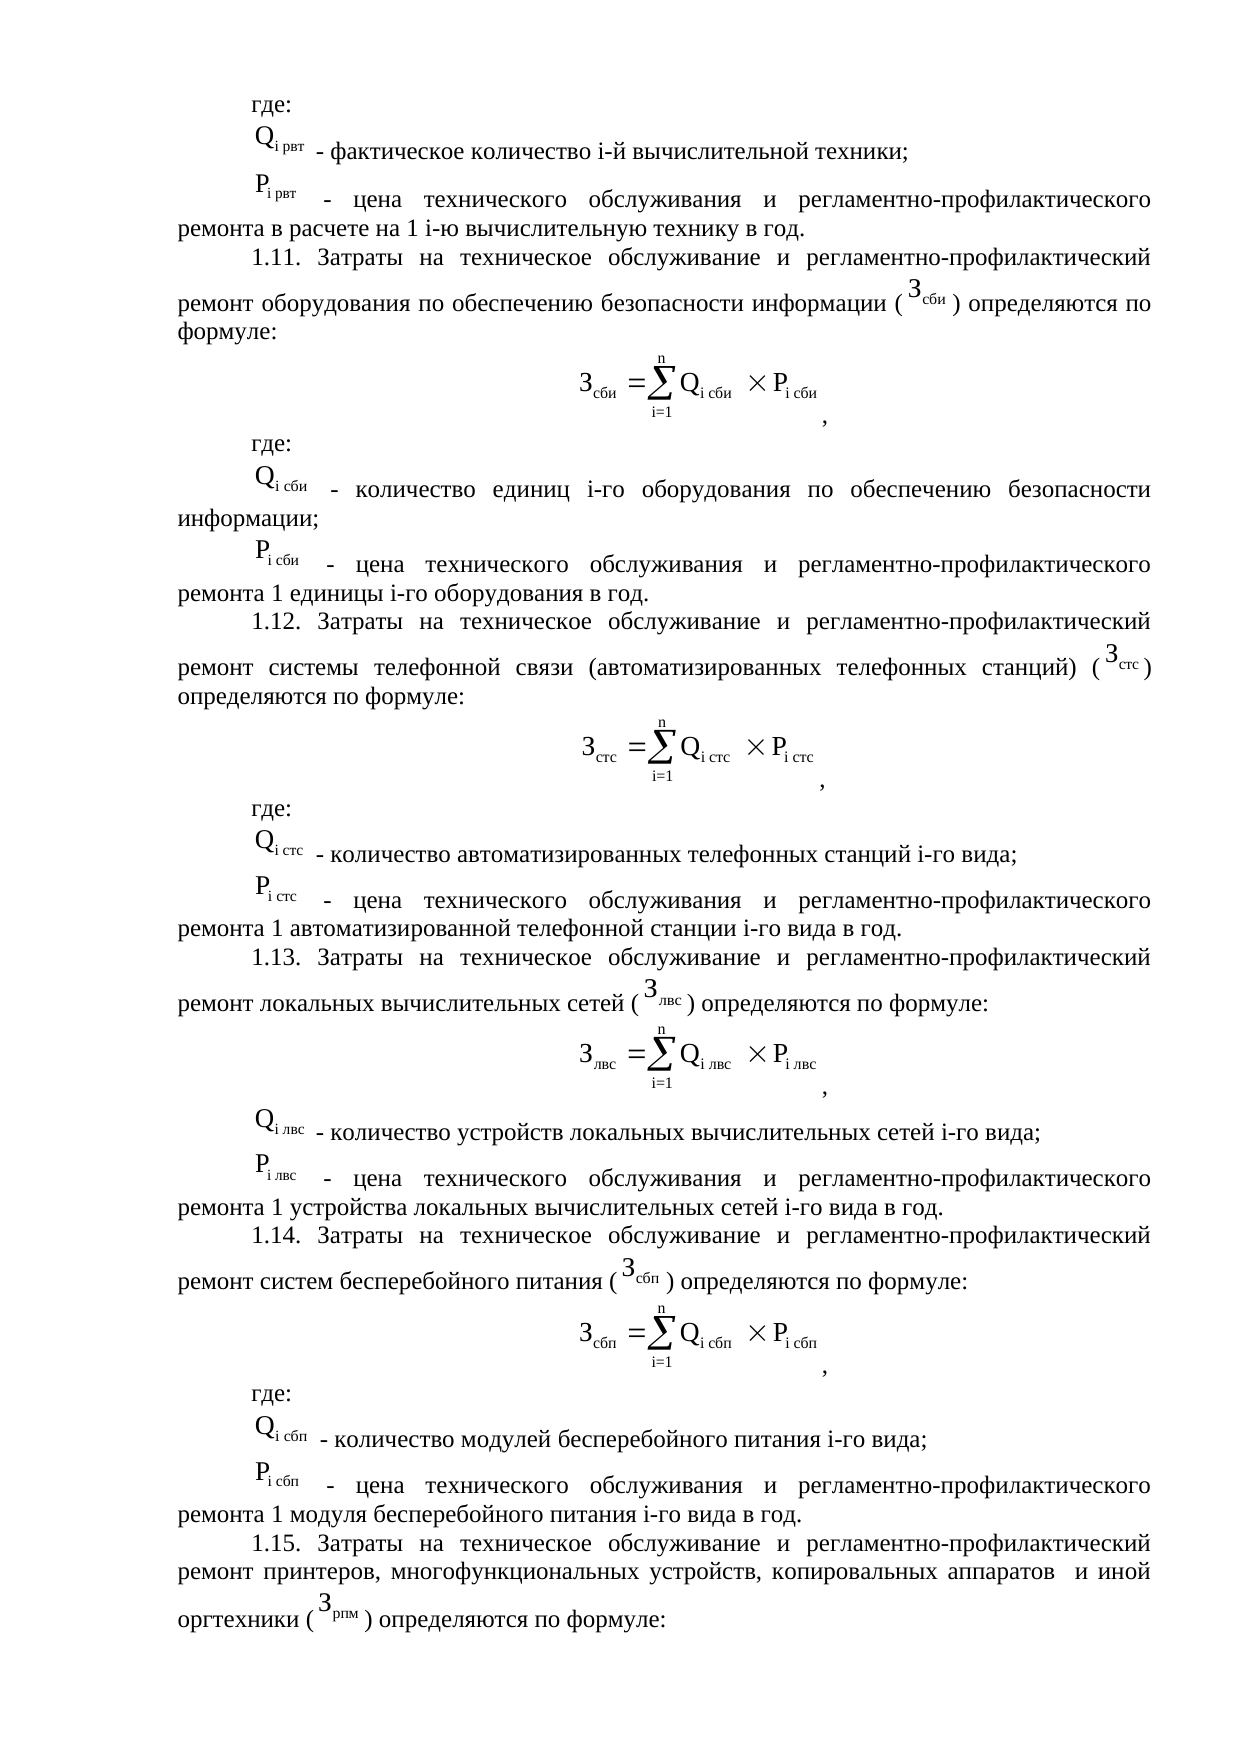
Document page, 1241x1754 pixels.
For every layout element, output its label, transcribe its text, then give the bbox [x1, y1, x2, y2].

text , [177, 1017, 1152, 1100]
text - количество устройств локальных вычислительных сетей i-го вида; [177, 1100, 1152, 1146]
text - цена технического обслуживания и регламентно-профилактического ремонта в расчете на 1 i-ю вычислительную технику в год. [177, 165, 1152, 242]
text 1.11. Затраты на техническое обслуживание и регламентно-профилактический ремонт оборудования по обеспечению безопасности информации () определяются по формуле: [177, 242, 1152, 345]
text - фактическое количество i-й вычислительной техники; [177, 117, 1152, 165]
text - количество единиц i-го оборудования по обеспечению безопасности информации; [177, 457, 1152, 532]
text , [177, 710, 1152, 793]
text , [177, 345, 1152, 428]
text - цена технического обслуживания и регламентно-профилактического ремонта 1 автоматизированной телефонной станции i-го вида в год. [177, 868, 1152, 942]
text 1.12. Затраты на техническое обслуживание и регламентно-профилактический ремонт системы телефонной связи (автоматизированных телефонных станций) () определяются по формуле: [177, 606, 1152, 710]
text , [177, 1295, 1152, 1378]
text 1.14. Затраты на техническое обслуживание и регламентно-профилактический ремонт систем бесперебойного питания () определяются по формуле: [177, 1221, 1152, 1295]
text где: [177, 89, 1152, 117]
text - количество модулей бесперебойного питания i-го вида; [177, 1407, 1152, 1453]
text где: [177, 1378, 1152, 1407]
text 1.15. Затраты на техническое обслуживание и регламентно-профилактический ремонт принтеров, многофункциональных устройств, копировальных аппаратов и иной оргтехники () определяются по формуле: [177, 1528, 1152, 1633]
text - количество автоматизированных телефонных станций i-го вида; [177, 822, 1152, 868]
text где: [177, 793, 1152, 822]
text где: [177, 428, 1152, 457]
text - цена технического обслуживания и регламентно-профилактического ремонта 1 модуля бесперебойного питания i-го вида в год. [177, 1453, 1152, 1528]
text - цена технического обслуживания и регламентно-профилактического ремонта 1 устройства локальных вычислительных сетей i-го вида в год. [177, 1146, 1152, 1221]
text - цена технического обслуживания и регламентно-профилактического ремонта 1 единицы i-го оборудования в год. [177, 532, 1152, 606]
text 1.13. Затраты на техническое обслуживание и регламентно-профилактический ремонт локальных вычислительных сетей () определяются по формуле: [177, 942, 1152, 1017]
